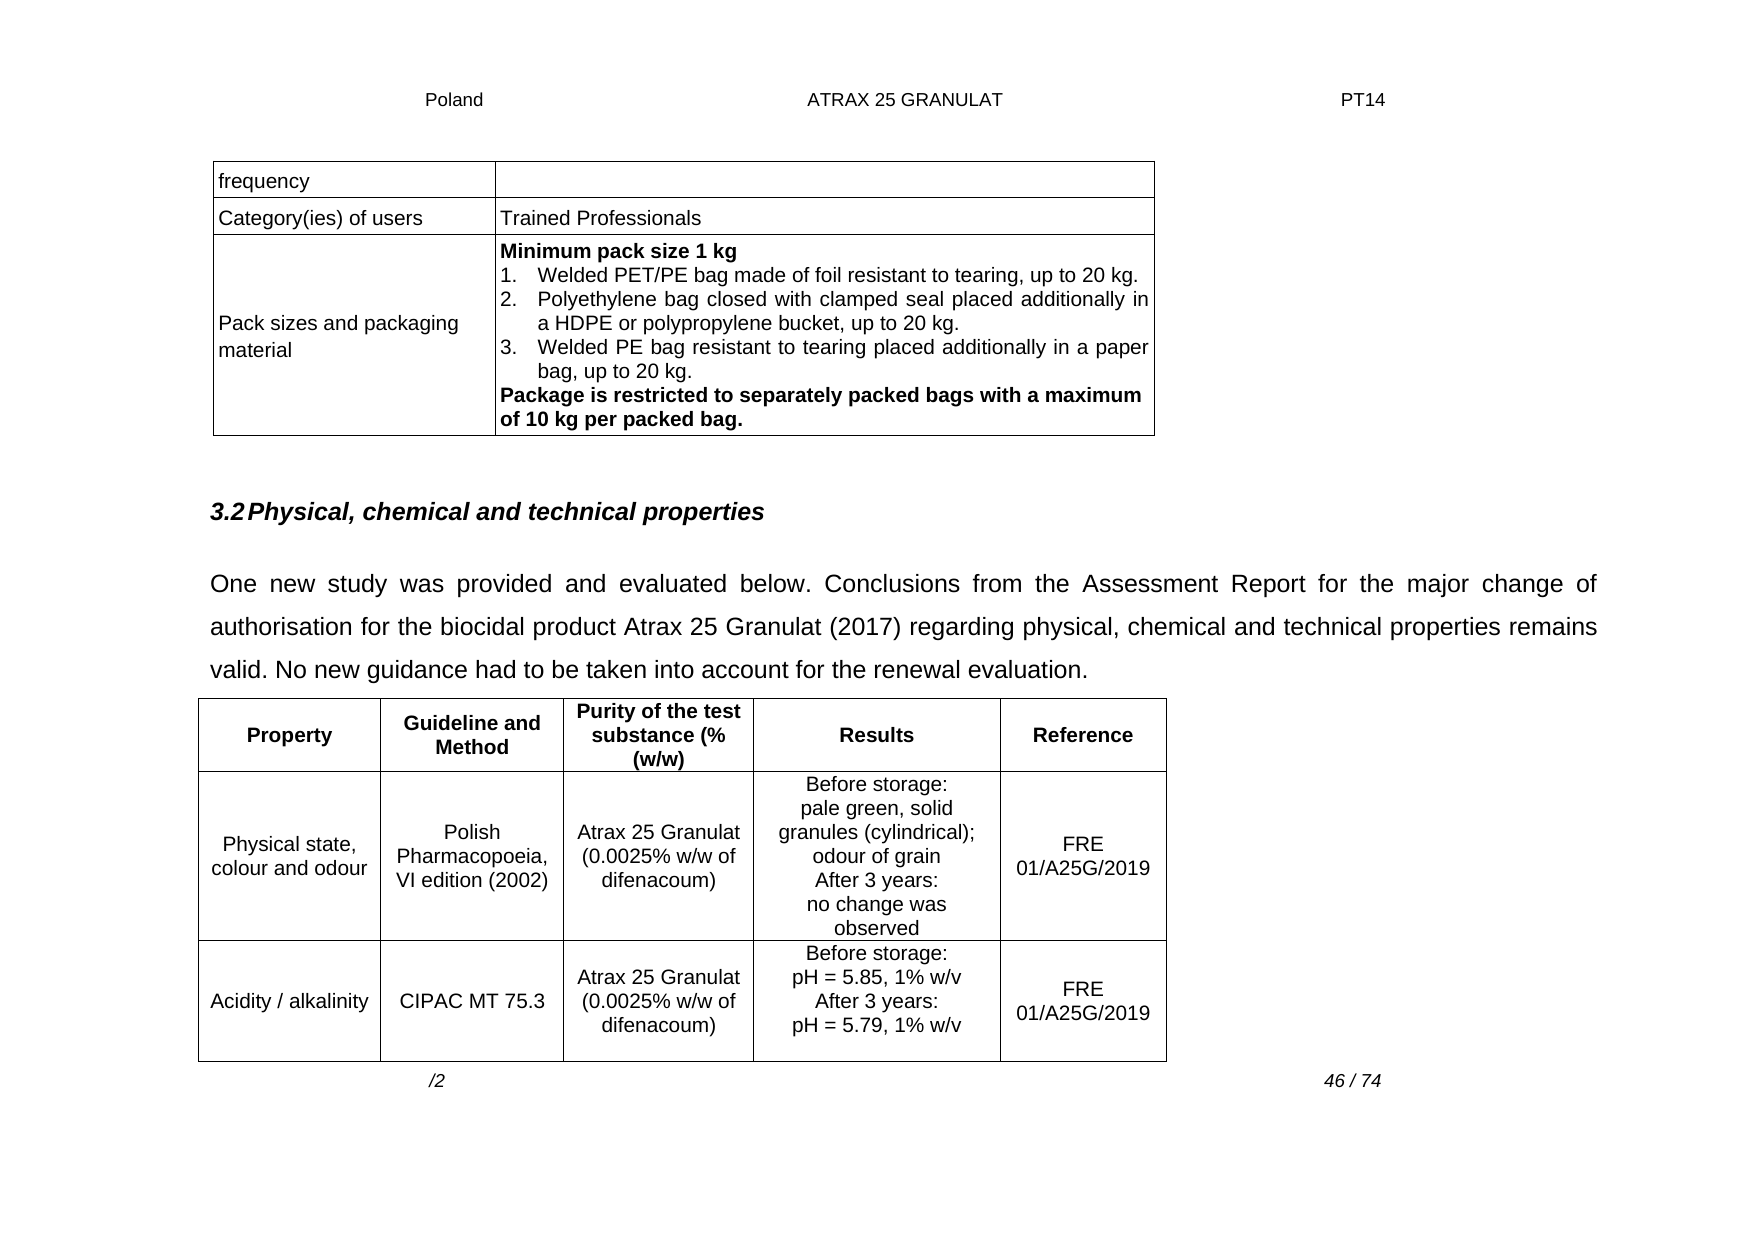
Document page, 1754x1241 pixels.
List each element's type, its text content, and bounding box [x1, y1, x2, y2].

table_cell FRE 01/A25G/2019 [1001, 941, 1166, 1061]
table_header Reference [1001, 699, 1166, 771]
table_cell Trained Professionals [496, 198, 1154, 233]
table_cell Category(ies) of users [214, 198, 495, 233]
table_cell FRE 01/A25G/2019 [1001, 772, 1166, 940]
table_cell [496, 162, 1154, 197]
table_cell Polish Pharmacopoeia, VI edition (2002) [381, 772, 563, 940]
table_header Guideline and Method [381, 699, 563, 771]
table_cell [564, 941, 753, 1061]
table_cell Minimum pack size 1 kg Welded PET/PE bag made of foil resistant to tearing, up to 20 kg. Polyethylene bag closed with clamped seal placed additionally in a HDPE or polypropylene bucket, up to 20 kg. Welded PE bag resistant to tearing placed additionally in a paper bag, up to 20 kg. Package is restricted to separately packed bags with a maximum of 10 kg per packed bag. [496, 235, 1154, 434]
table_cell Physical state, colour and odour [199, 772, 380, 940]
table_header Purity of the test substance (% (w/w) [564, 699, 753, 771]
table_cell Atrax 25 Granulat (0.0025% w/w of difenacoum) [564, 772, 753, 940]
table_header Results [754, 699, 1000, 771]
table_cell Pack sizes and packaging material [214, 235, 495, 434]
table_cell CIPAC MT 75.3 [381, 941, 563, 1061]
table_cell Acidity / alkalinity [199, 941, 380, 1061]
subtitle Physical, chemical and technical properties [210, 496, 1600, 525]
text One new study was provided and evaluated below. Conclusions from the Assessment Report for the major change of authorisation for the biocidal product Atrax 25 Granulat (2017) regarding physical, chemical and technical properties remains valid. No new guidance had to be taken into account for the renewal evaluation. [210, 569, 1600, 684]
table_header Property [199, 699, 380, 771]
table_cell Before storage: pale green, solid granules (cylindrical); odour of grain After 3 years: no change was observed [754, 772, 1000, 940]
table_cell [214, 162, 495, 197]
table_cell Before storage: pH = 5.85, 1% w/v After 3 years: pH = 5.79, 1% w/v [754, 941, 1000, 1061]
